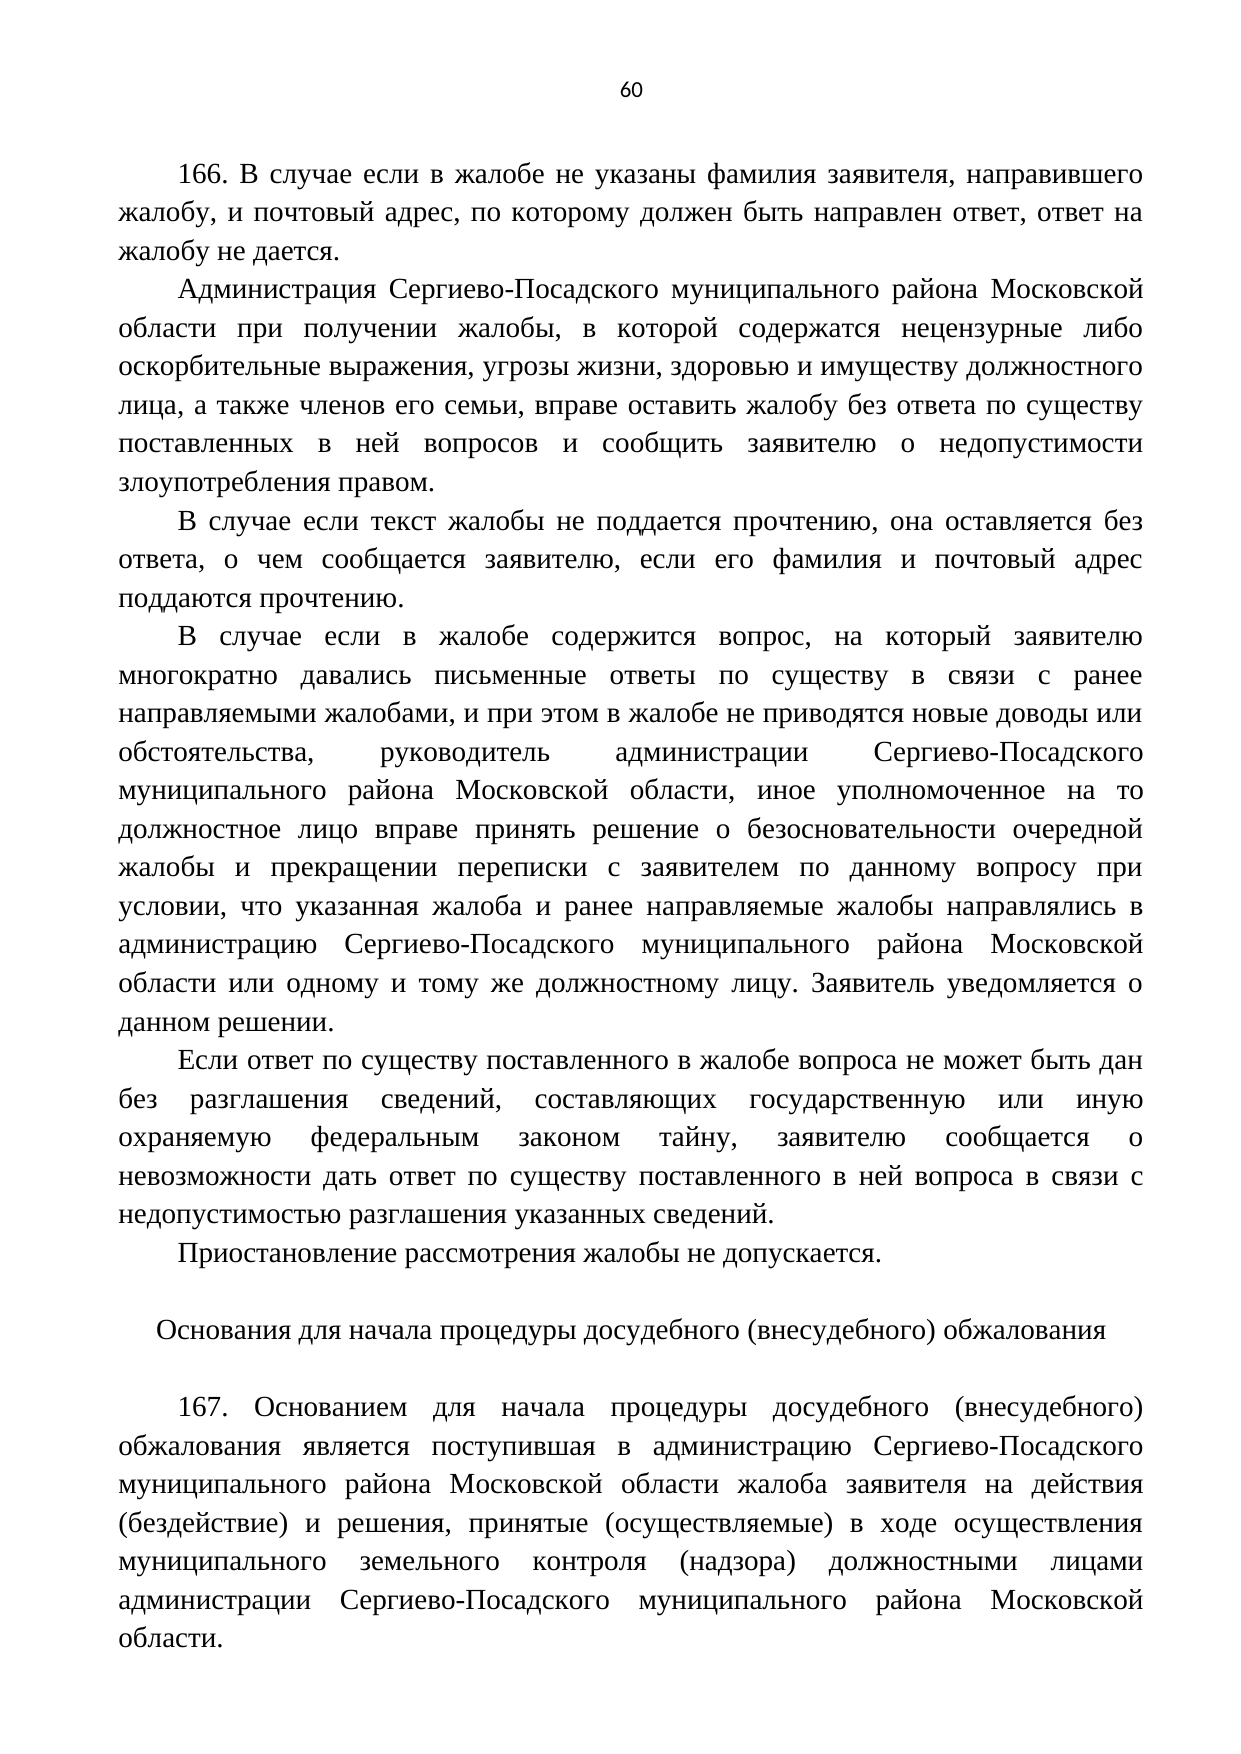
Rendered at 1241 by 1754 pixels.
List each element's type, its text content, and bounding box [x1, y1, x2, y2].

text В случае если в жалобе содержится вопрос, на который заявителю многократно давались письменные ответы по существу в связи с ранее направляемыми жалобами, и при этом в жалобе не приводятся новые доводы или обстоятельства, руководитель администрации Сергиево-Посадского муниципального района Московской области, иное уполномоченное на то должностное лицо вправе принять решение о безосновательности очередной жалобы и прекращении переписки с заявителем по данному вопросу при условии, что указанная жалоба и ранее направляемые жалобы направлялись в администрацию Сергиево-Посадского муниципального района Московской области или одному и тому же должностному лицу. Заявитель уведомляется о данном решении. [118, 618, 1144, 1037]
text Если ответ по существу поставленного в жалобе вопроса не может быть дан без разглашения сведений, составляющих государственную или иную охраняемую федеральным законом тайну, заявителю сообщается о невозможности дать ответ по существу поставленного в ней вопроса в связи с недопустимостью разглашения указанных сведений. [118, 1042, 1144, 1230]
text Приостановление рассмотрения жалобы не допускается. [118, 1235, 1144, 1268]
text Основания для начала процедуры досудебного (внесудебного) обжалования [118, 1312, 1144, 1346]
text В случае если текст жалобы не поддается прочтению, она оставляется без ответа, о чем сообщается заявителю, если его фамилия и почтовый адрес поддаются прочтению. [118, 503, 1144, 613]
text 166. В случае если в жалобе не указаны фамилия заявителя, направившего жалобу, и почтовый адрес, по которому должен быть направлен ответ, ответ на жалобу не дается. [118, 156, 1144, 266]
text Администрация Сергиево-Посадского муниципального района Московской области при получении жалобы, в которой содержатся нецензурные либо оскорбительные выражения, угрозы жизни, здоровью и имуществу должностного лица, а также членов его семьи, вправе оставить жалобу без ответа по существу поставленных в ней вопросов и сообщить заявителю о недопустимости злоупотребления правом. [118, 271, 1144, 498]
text 167. Основанием для начала процедуры досудебного (внесудебного) обжалования является поступившая в администрацию Сергиево-Посадского муниципального района Московской области жалоба заявителя на действия (бездействие) и решения, принятые (осуществляемые) в ходе осуществления муниципального земельного контроля (надзора) должностными лицами администрации Сергиево-Посадского муниципального района Московской области. [118, 1389, 1144, 1654]
